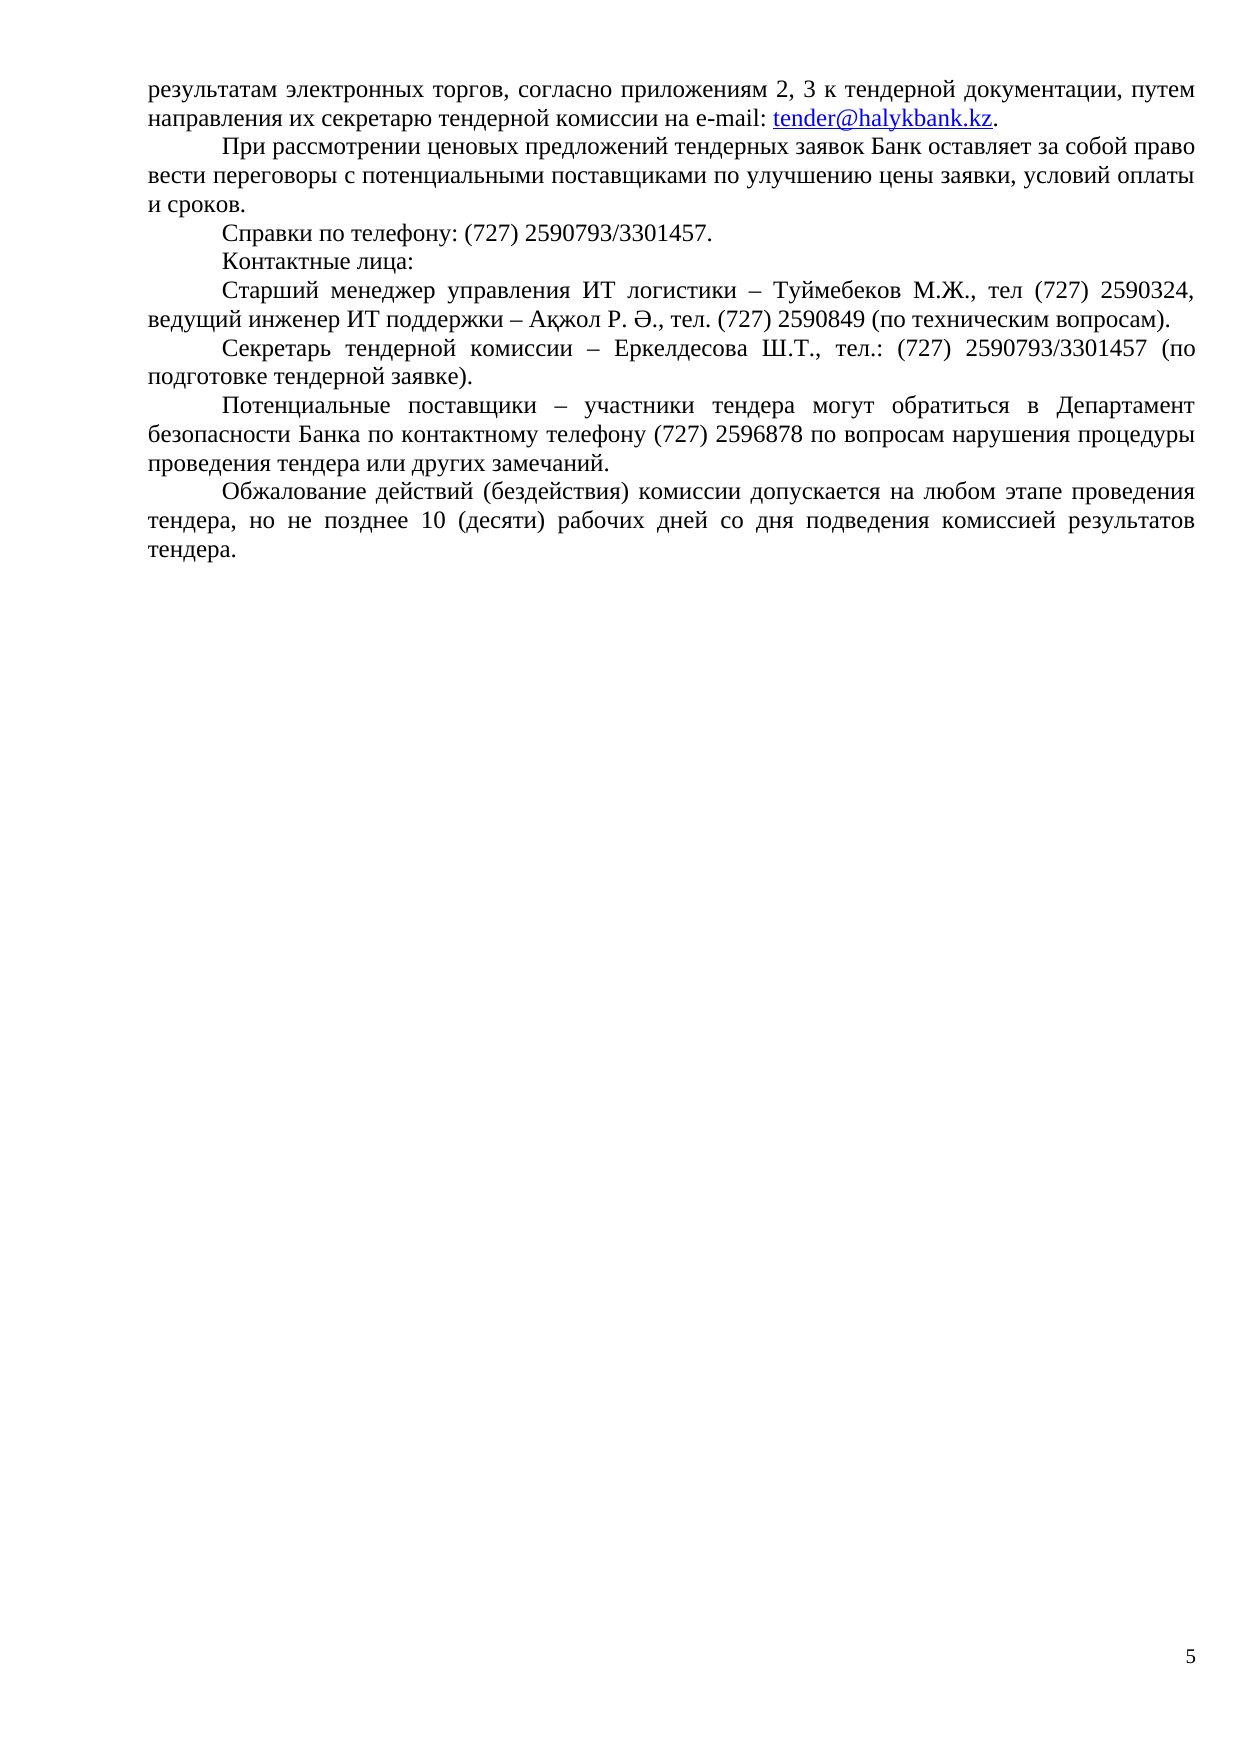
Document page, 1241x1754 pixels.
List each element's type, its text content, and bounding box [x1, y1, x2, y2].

text Справки по телефону: (727) 2590793/3301457. [148, 218, 1196, 246]
text При рассмотрении ценовых предложений тендерных заявок Банк оставляет за собой право вести переговоры с потенциальными поставщиками по улучшению цены заявки, условий оплаты и сроков. [148, 131, 1196, 218]
text Контактные лица: [148, 246, 1196, 275]
text Старший менеджер управления ИТ логистики – Туймебеков М.Ж., тел (727) 2590324, ведущий инженер ИТ поддержки – Ақжол Р. Ә., тел. (727) 2590849 (по техническим вопросам). [148, 275, 1196, 333]
text Обжалование действий (бездействия) комиссии допускается на любом этапе проведения тендера, но не позднее 0 (десяти) рабочих дней со дня подведения комиссией результатов тендера. [148, 476, 1196, 563]
text Секретарь тендерной комиссии – Еркелдесова Ш.Т., тел.: (727) 2590793/3301457 (по подготовке тендерной заявке). [148, 333, 1196, 390]
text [148, 74, 1196, 131]
text Потенциальные поставщики – участники тендера могут обратиться в Департамент безопасности Банка по контактному телефону (727) 2596878 по вопросам нарушения процедуры проведения тендера или других замечаний. [148, 390, 1196, 476]
